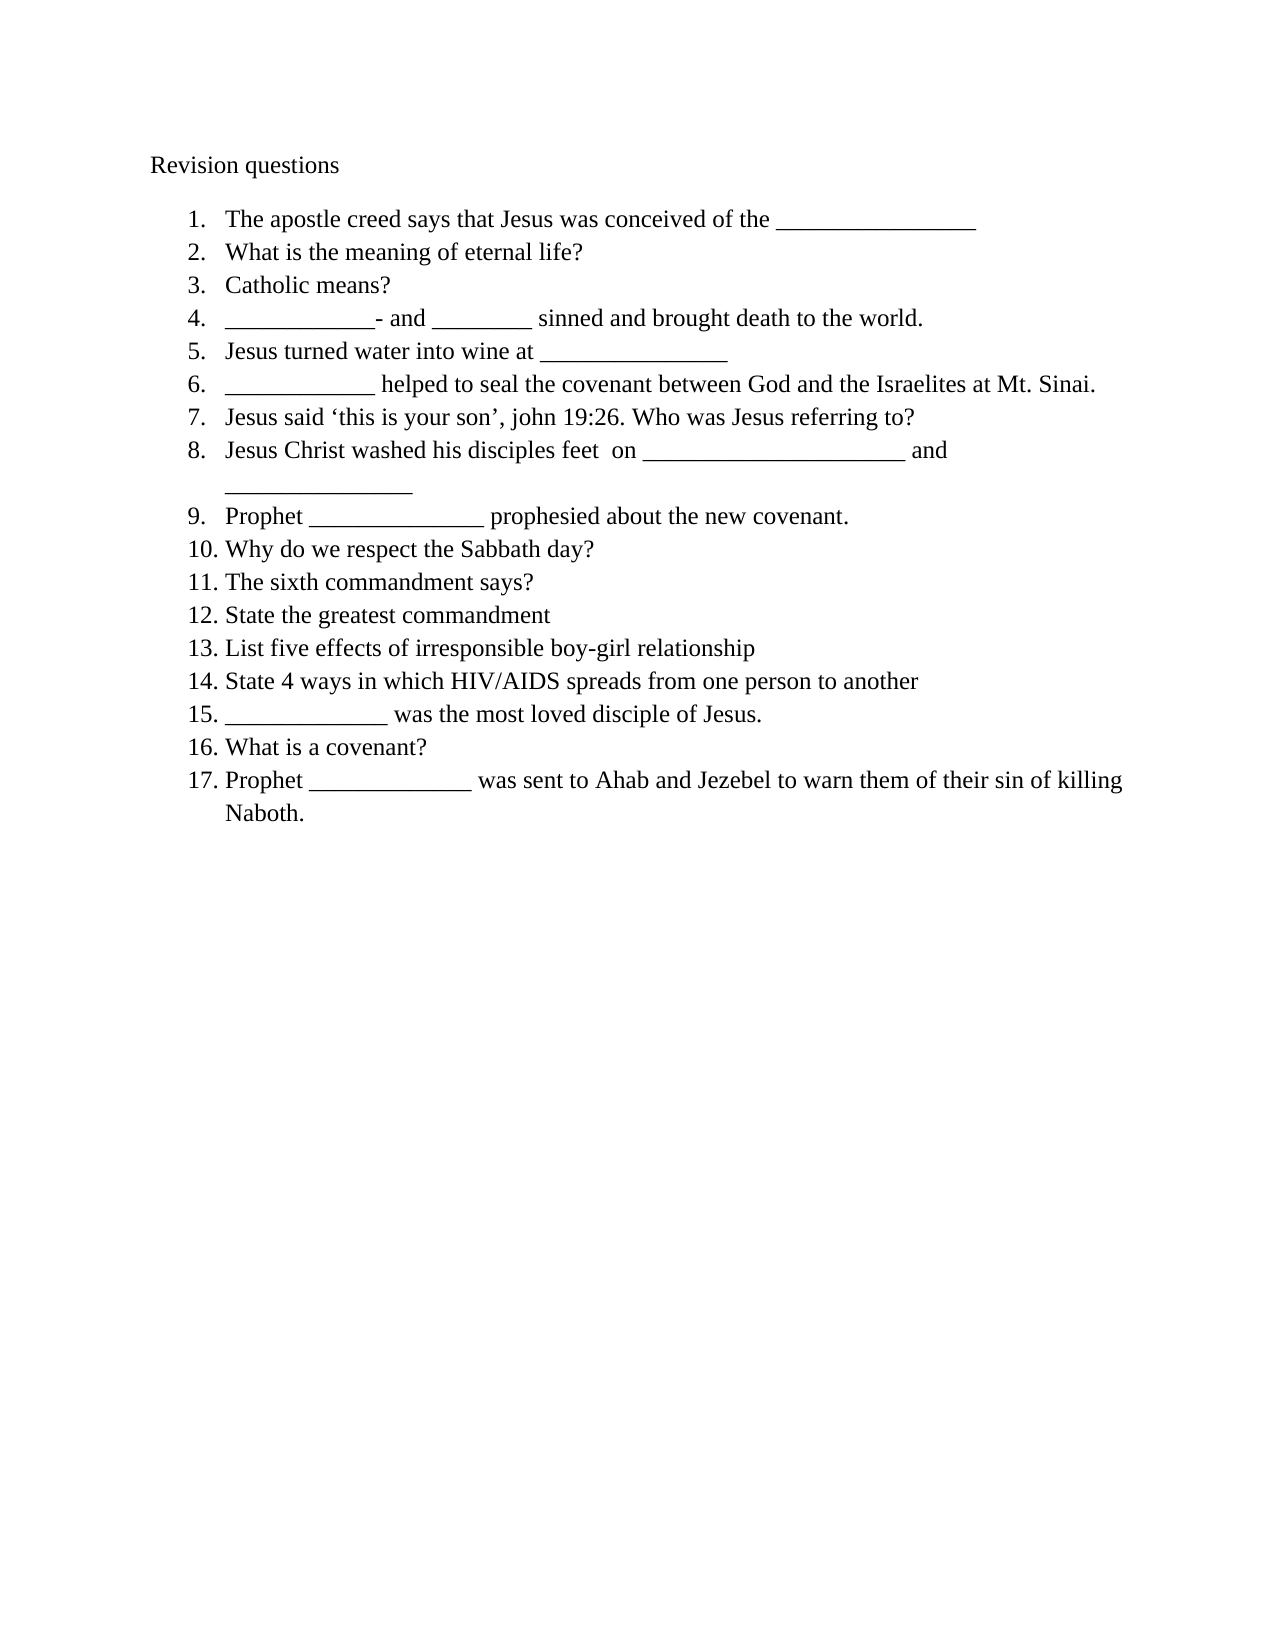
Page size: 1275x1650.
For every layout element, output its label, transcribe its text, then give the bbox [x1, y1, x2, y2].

list _____________ was the most loved disciple of Jesus. [187, 699, 1125, 728]
list State 4 ways in which HIV/AIDS spreads from one person to another [187, 666, 1125, 695]
list Catholic means? [187, 270, 1125, 299]
list The sixth commandment says? [187, 567, 1125, 596]
list ____________ helped to seal the covenant between God and the Israelites at Mt. Sinai. [187, 369, 1125, 398]
list Jesus Christ washed his disciples feet on _____________________ and _______________ [187, 435, 1125, 497]
list The apostle creed says that Jesus was conceived of the ________________ [187, 204, 1125, 233]
list List five effects of irresponsible boy-girl relationship [187, 633, 1125, 662]
list Why do we respect the Sabbath day? [187, 534, 1125, 563]
list Prophet _____________ was sent to Ahab and Jezebel to warn them of their sin of killing Naboth. [187, 765, 1125, 827]
list ____________- and ________ sinned and brought death to the world. [187, 303, 1125, 332]
list Jesus said ‘this is your son’, john 19:26. Who was Jesus referring to? [187, 402, 1125, 431]
list State the greatest commandment [187, 600, 1125, 629]
list What is the meaning of eternal life? [187, 237, 1125, 266]
list Jesus turned water into wine at _______________ [187, 336, 1125, 365]
list What is a covenant? [187, 732, 1125, 761]
list Prophet ______________ prophesied about the new covenant. [187, 501, 1125, 530]
text Revision questions [150, 150, 1125, 179]
